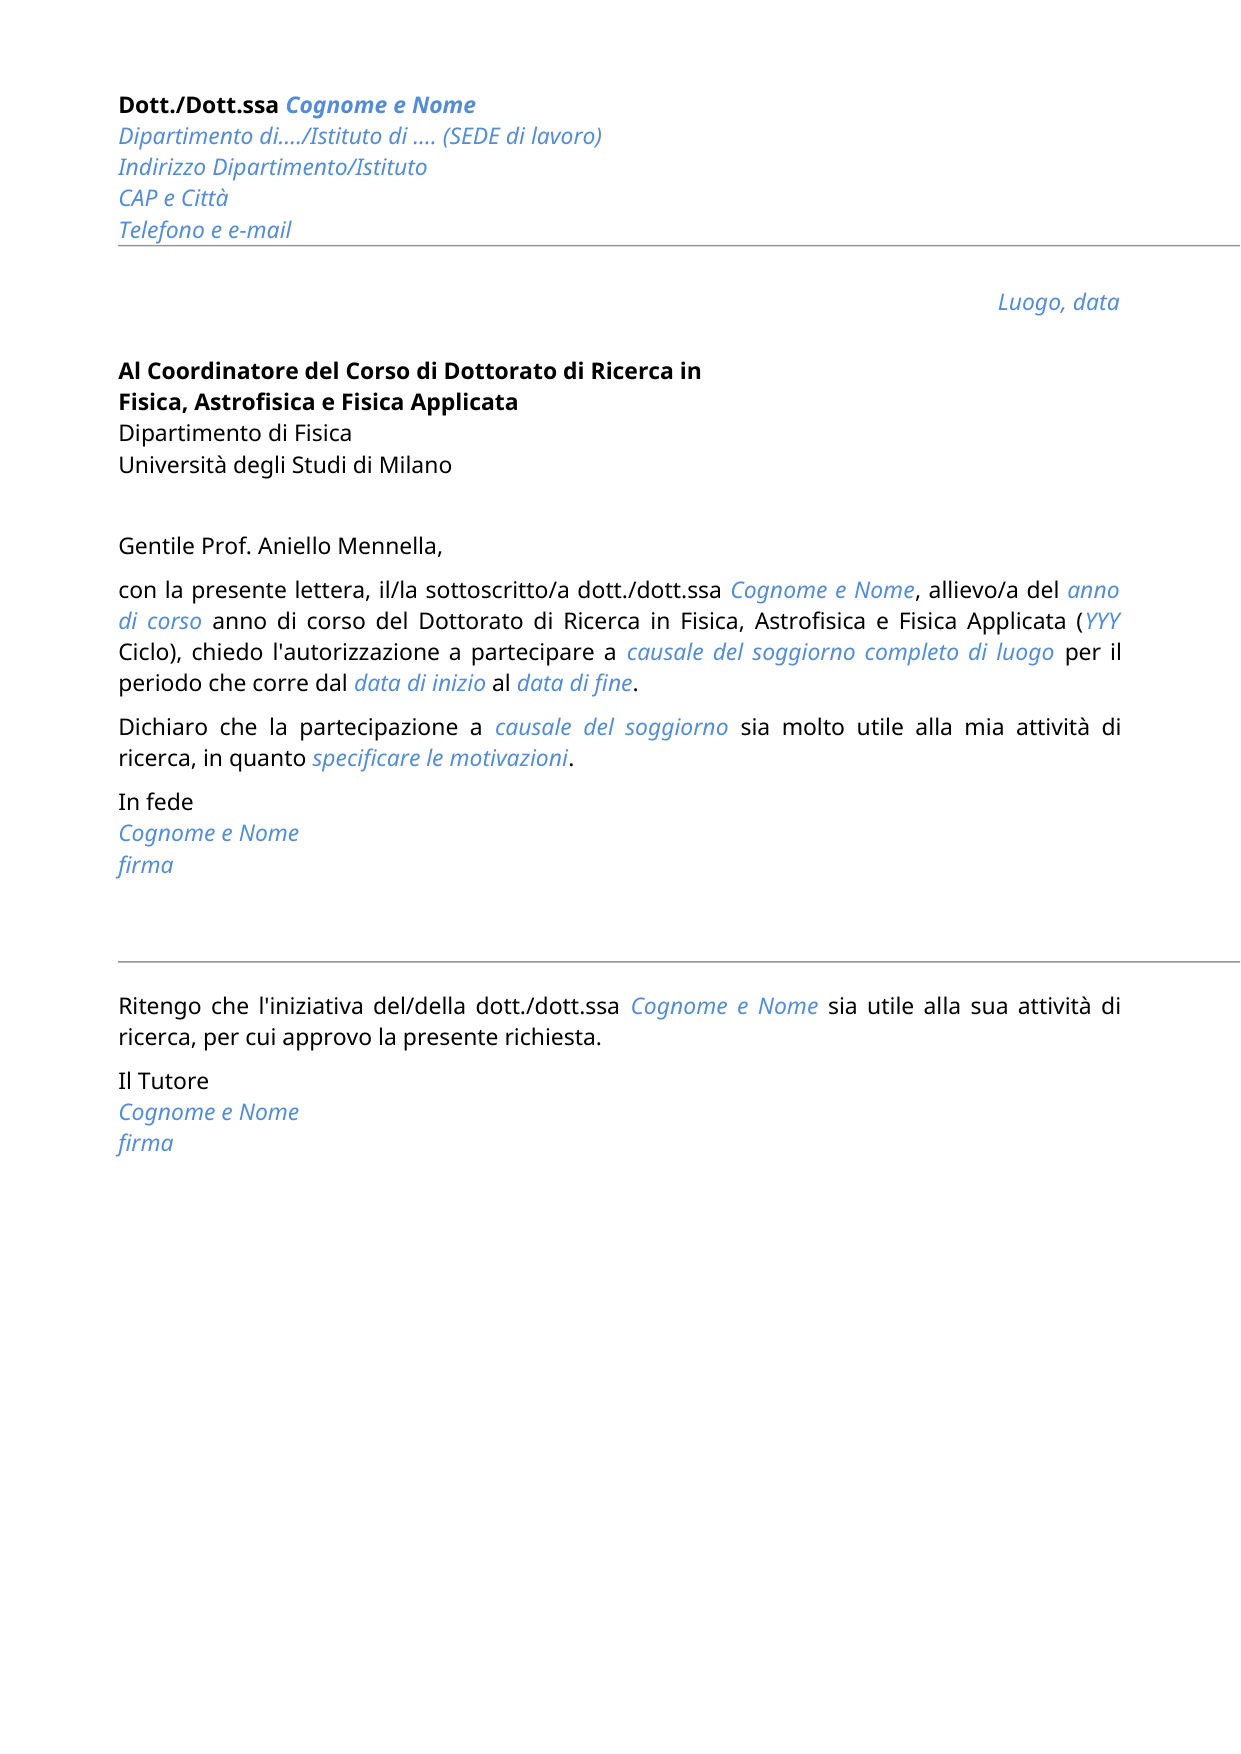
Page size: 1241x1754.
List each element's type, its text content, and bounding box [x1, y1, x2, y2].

text firma [118, 849, 1122, 880]
text In fede [118, 786, 1122, 817]
text Università degli Studi di Milano [118, 449, 1122, 480]
text Luogo, data [118, 286, 1122, 317]
text Ritengo che l'iniziativa del/della dott./dott.ssa Cognome e Nome sia utile alla sua attività di ricerca, per cui approvo la presente richiesta. [118, 990, 1122, 1052]
text Telefono e e-mail [118, 214, 1122, 244]
text Al Coordinatore del Corso di Dottorato di Ricerca in [118, 355, 1122, 386]
text Cognome e Nome [118, 817, 1122, 849]
text Dichiaro che la partecipazione a causale del soggiorno sia molto utile alla mia attività di ricerca, in quanto specificare le motivazioni. [118, 711, 1122, 774]
text Dipartimento di…./Istituto di …. (SEDE di lavoro) [118, 120, 1122, 151]
text Fisica, Astrofisica e Fisica Applicata [118, 386, 1122, 417]
text CAP e Città [118, 182, 1122, 214]
text Indirizzo Dipartimento/Istituto [118, 151, 1122, 182]
text Il Tutore [118, 1065, 1122, 1096]
text Gentile Prof. Aniello Mennella, [118, 530, 1122, 561]
text Dipartimento di Fisica [118, 417, 1122, 449]
text Cognome e Nome [118, 1096, 1122, 1127]
text firma [118, 1127, 1122, 1159]
text Dott./Dott.ssa Cognome e Nome [118, 89, 1122, 120]
text con la presente lettera, il/la sottoscritto/a dott./dott.ssa Cognome e Nome, allievo/a del anno di corso anno di corso del Dottorato di Ricerca in Fisica, Astrofisica e Fisica Applicata (YYY Ciclo), chiedo l'autorizzazione a partecipare a causale del soggiorno completo di luogo per il periodo che corre dal data di inizio al data di fine. [118, 574, 1122, 699]
